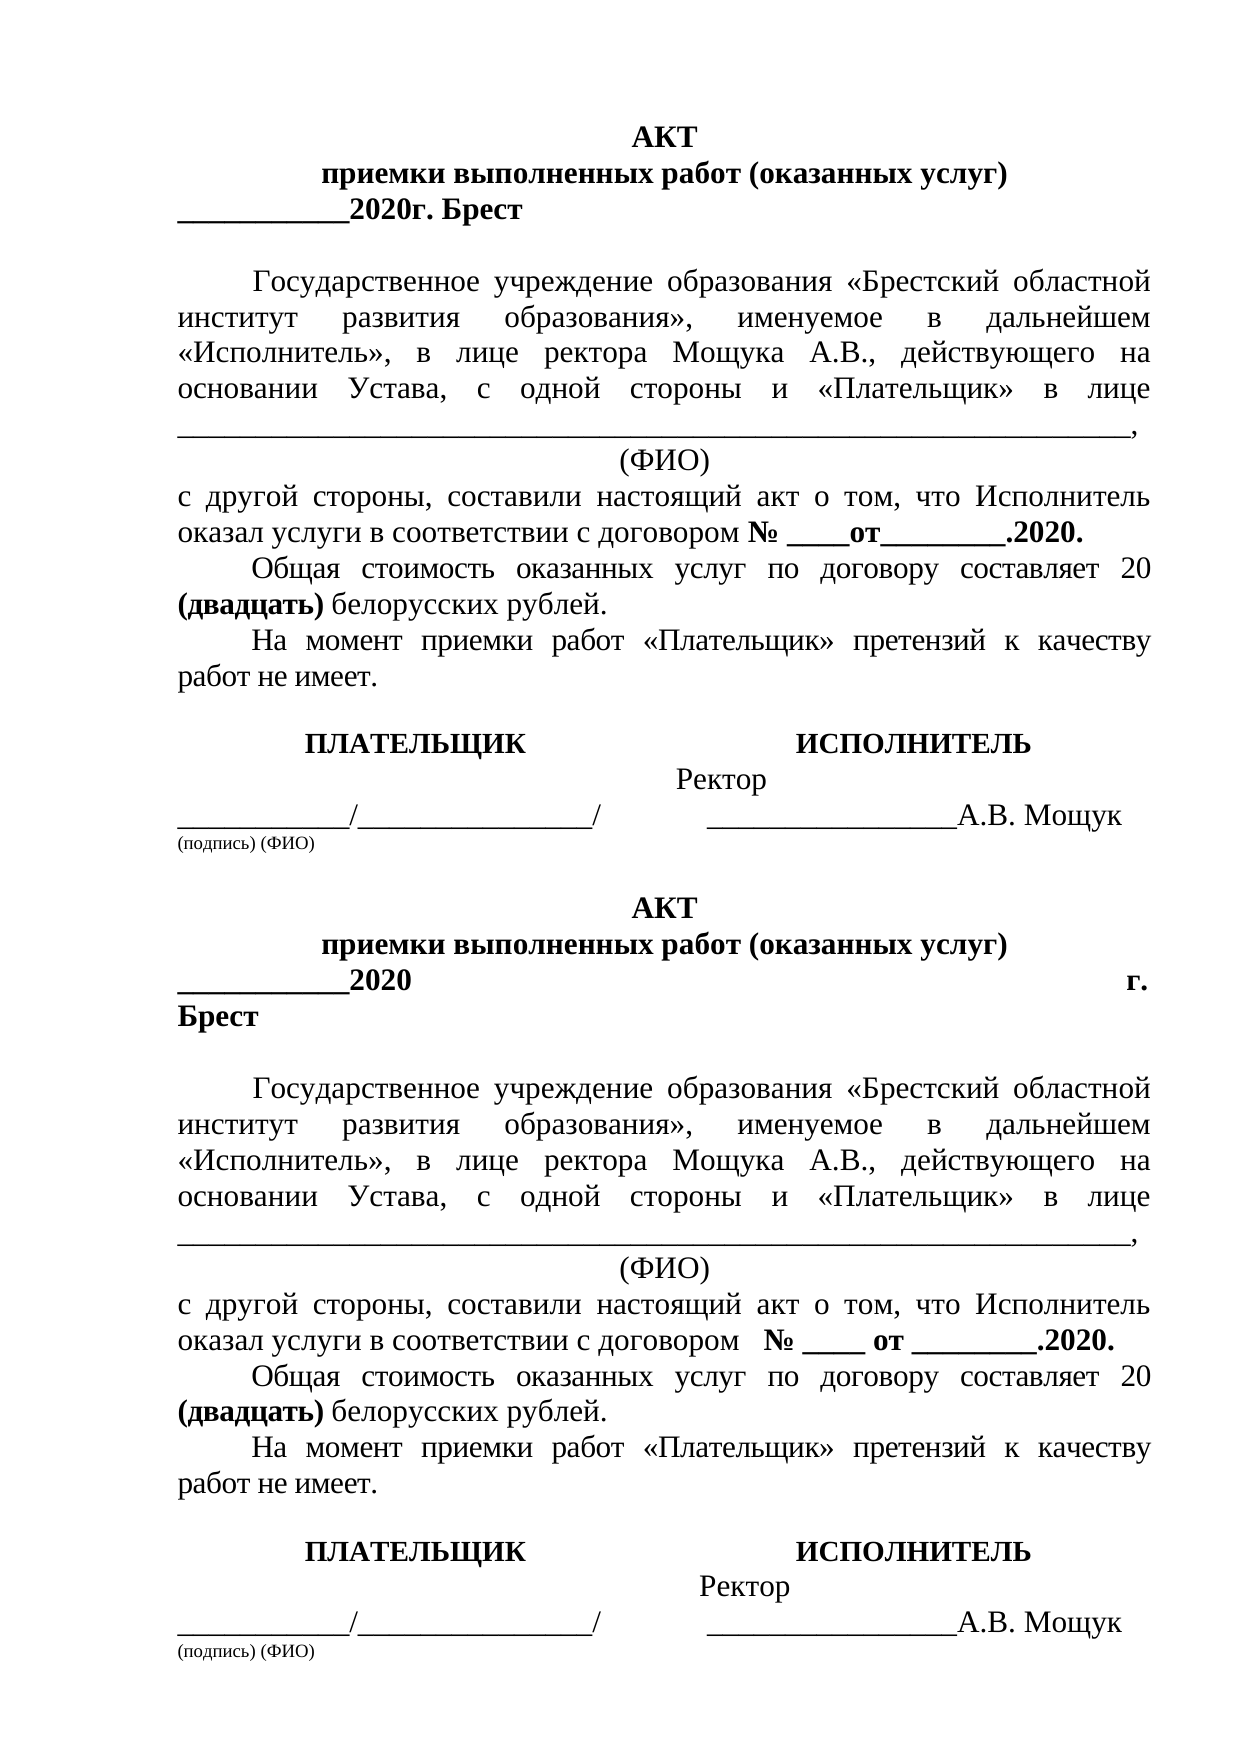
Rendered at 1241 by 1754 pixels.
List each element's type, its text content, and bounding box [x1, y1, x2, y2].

text с другой стороны, составили настоящий акт о том, что Исполнитель оказал услуги в соответствии с договором № ____ от ________.2020. [177, 1285, 1152, 1357]
text с другой стороны, составили настоящий акт о том, что Исполнитель оказал услуги в соответствии с договором № ____от________.2020. [177, 477, 1152, 549]
text На момент приемки работ «Плательщик» претензий к качеству работ не имеет. [177, 621, 1152, 693]
text Государственное учреждение образования «Брестский областной институт развития образования», именуемое в дальнейшем «Исполнитель», в лице ректора Мощука А.В., действующего на основании Устава, с одной стороны и «Плательщик» в лице _____________________________________________________________, [177, 262, 1152, 442]
text АКТ [177, 118, 1152, 154]
text На момент приемки работ «Плательщик» претензий к качеству работ не имеет. [177, 1429, 1152, 1501]
table_cell Ректор ________________А.В. Мощук [664, 760, 1163, 832]
text Государственное учреждение образования «Брестский областной институт развития образования», именуемое в дальнейшем «Исполнитель», в лице ректора Мощука А.В., действующего на основании Устава, с одной стороны и «Плательщик» в лице _____________________________________________________________, [177, 1069, 1152, 1249]
text приемки выполненных работ (оказанных услуг) [177, 154, 1152, 190]
text (ФИО) [177, 442, 1152, 477]
table_cell ___________/_______________/ [166, 760, 664, 832]
text (подпись) (ФИО) [177, 832, 1152, 854]
text Общая стоимость оказанных услуг по договору составляет 20 (двадцать) белорусских рублей. [177, 1357, 1152, 1429]
text АКТ [177, 889, 1152, 926]
text (ФИО) [177, 1249, 1152, 1285]
table_header ИСПОЛНИТЕЛЬ [664, 727, 1163, 760]
table_header ПЛАТЕЛЬЩИК [166, 727, 664, 760]
text приемки выполненных работ (оказанных услуг) [177, 926, 1152, 961]
table_cell Ректор ________________А.В. Мощук [664, 1568, 1163, 1639]
text ___________2020 г. Брест [177, 961, 1152, 1033]
text (подпись) (ФИО) [177, 1639, 1152, 1661]
table_cell ___________/_______________/ [166, 1568, 664, 1639]
text Общая стоимость оказанных услуг по договору составляет 20 (двадцать) белорусских рублей. [177, 549, 1152, 621]
text ___________2020г. Брест [177, 190, 1152, 226]
table_header ИСПОЛНИТЕЛЬ [664, 1534, 1163, 1568]
table_header ПЛАТЕЛЬЩИК [166, 1534, 664, 1568]
